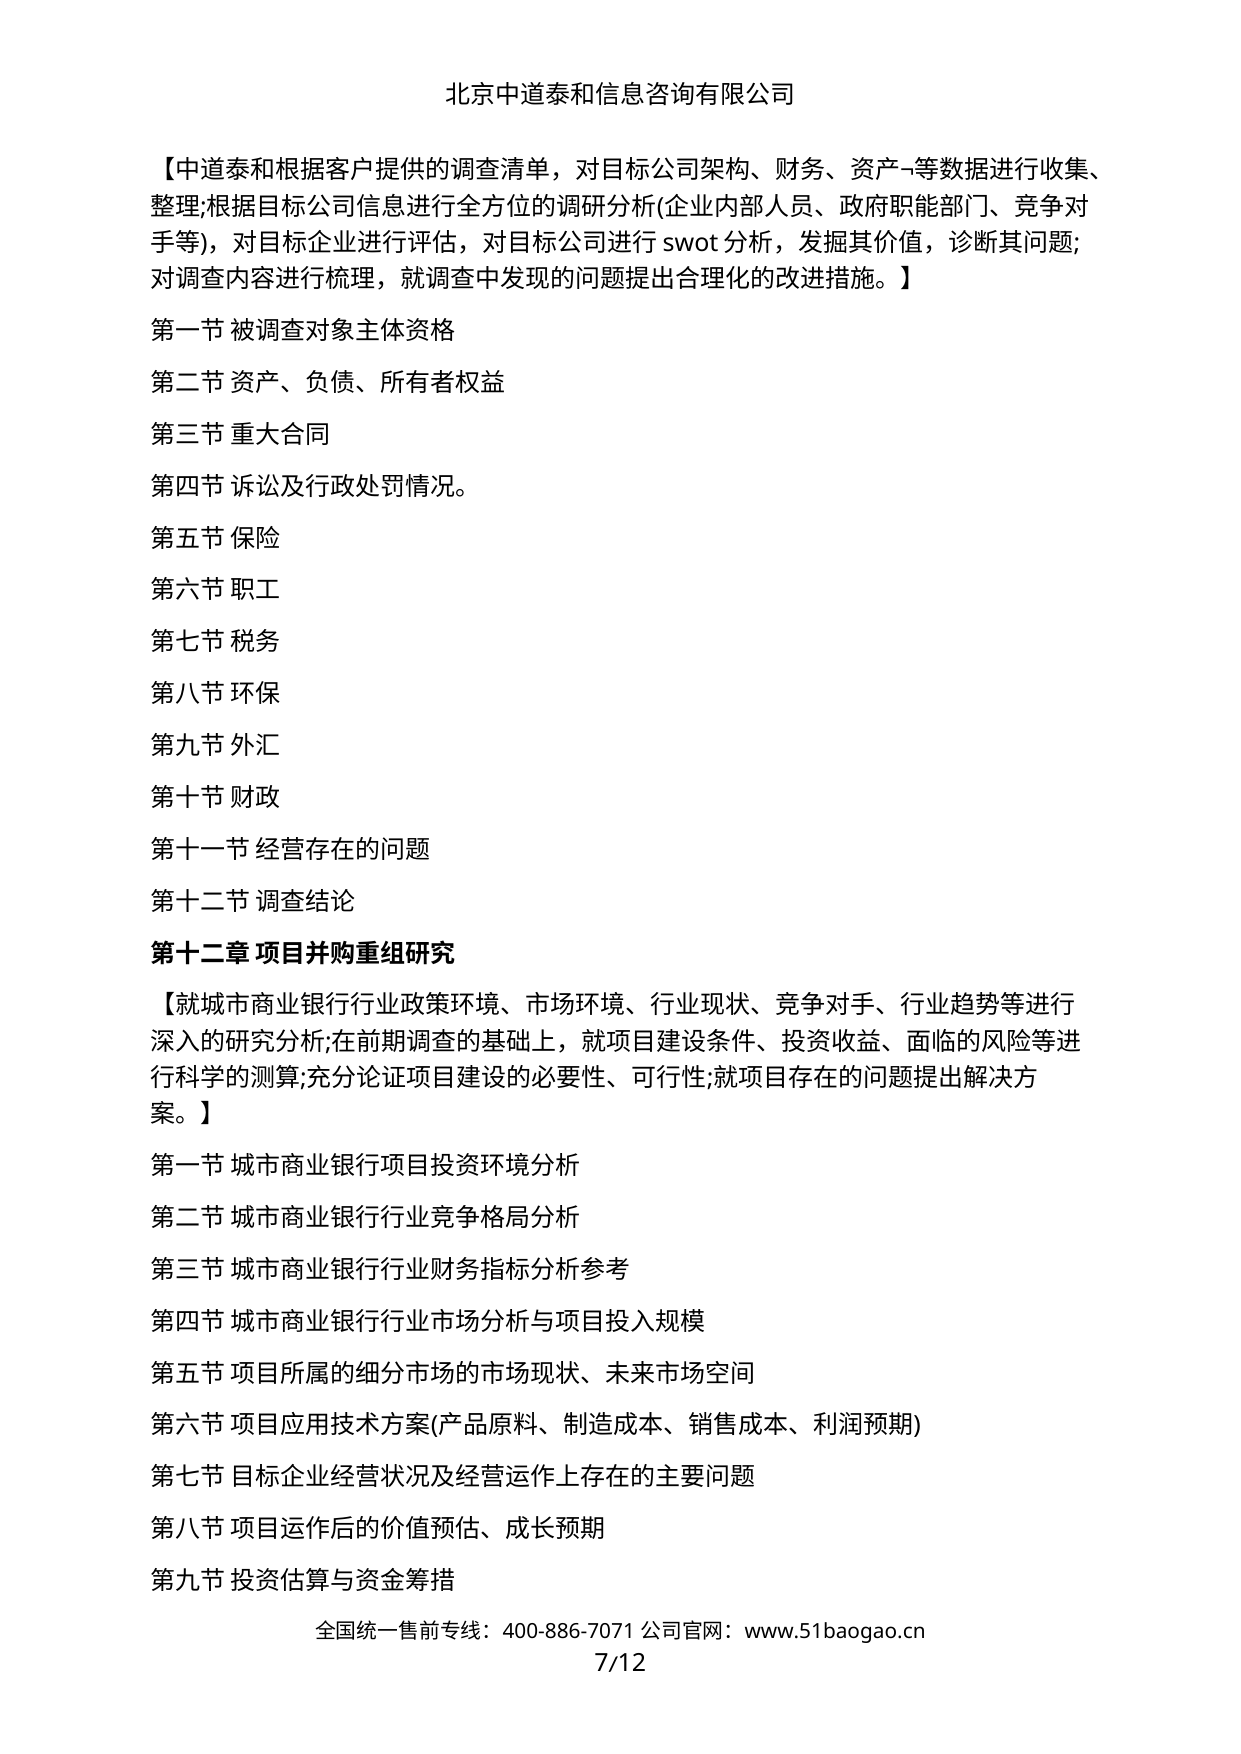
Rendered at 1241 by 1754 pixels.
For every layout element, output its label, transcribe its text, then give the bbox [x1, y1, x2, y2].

text 【中道泰和根据客户提供的调查清单，对目标公司架构、财务、资产¬等数据进行收集、整理;根据目标公司信息进行全方位的调研分析(企业内部人员、政府职能部门、竞争对手等)，对目标企业进行评估，对目标公司进行swot分析，发掘其价值，诊断其问题;对调查内容进行梳理，就调查中发现的问题提出合理化的改进措施。】 [150, 150, 1090, 295]
text 第七节 税务 [150, 622, 1090, 658]
text 第一节 被调查对象主体资格 [150, 311, 1090, 347]
text 第十二节 调查结论 [150, 881, 1090, 917]
text 第四节 城市商业银行行业市场分析与项目投入规模 [150, 1301, 1090, 1337]
text 第八节 项目运作后的价值预估、成长预期 [150, 1509, 1090, 1545]
text 第六节 职工 [150, 570, 1090, 606]
text 第十节 财政 [150, 777, 1090, 814]
text 第五节 保险 [150, 518, 1090, 554]
text 第二节 城市商业银行行业竞争格局分析 [150, 1197, 1090, 1234]
text 第三节 重大合同 [150, 414, 1090, 451]
text 第六节 项目应用技术方案(产品原料、制造成本、销售成本、利润预期) [150, 1405, 1090, 1441]
text 第八节 环保 [150, 674, 1090, 710]
text 第三节 城市商业银行行业财务指标分析参考 [150, 1249, 1090, 1286]
text 第一节 城市商业银行项目投资环境分析 [150, 1146, 1090, 1182]
text 【就城市商业银行行业政策环境、市场环境、行业现状、竞争对手、行业趋势等进行深入的研究分析;在前期调查的基础上，就项目建设条件、投资收益、面临的风险等进行科学的测算;充分论证项目建设的必要性、可行性;就项目存在的问题提出解决方案。】 [150, 985, 1090, 1130]
text 第十一节 经营存在的问题 [150, 829, 1090, 866]
text 第七节 目标企业经营状况及经营运作上存在的主要问题 [150, 1457, 1090, 1493]
text 第四节 诉讼及行政处罚情况。 [150, 466, 1090, 502]
text 第五节 项目所属的细分市场的市场现状、未来市场空间 [150, 1353, 1090, 1389]
text 第九节 外汇 [150, 726, 1090, 762]
text 第二节 资产、负债、所有者权益 [150, 362, 1090, 399]
text 第九节 投资估算与资金筹措 [150, 1561, 1090, 1597]
text 第十二章 项目并购重组研究 [150, 933, 1090, 969]
